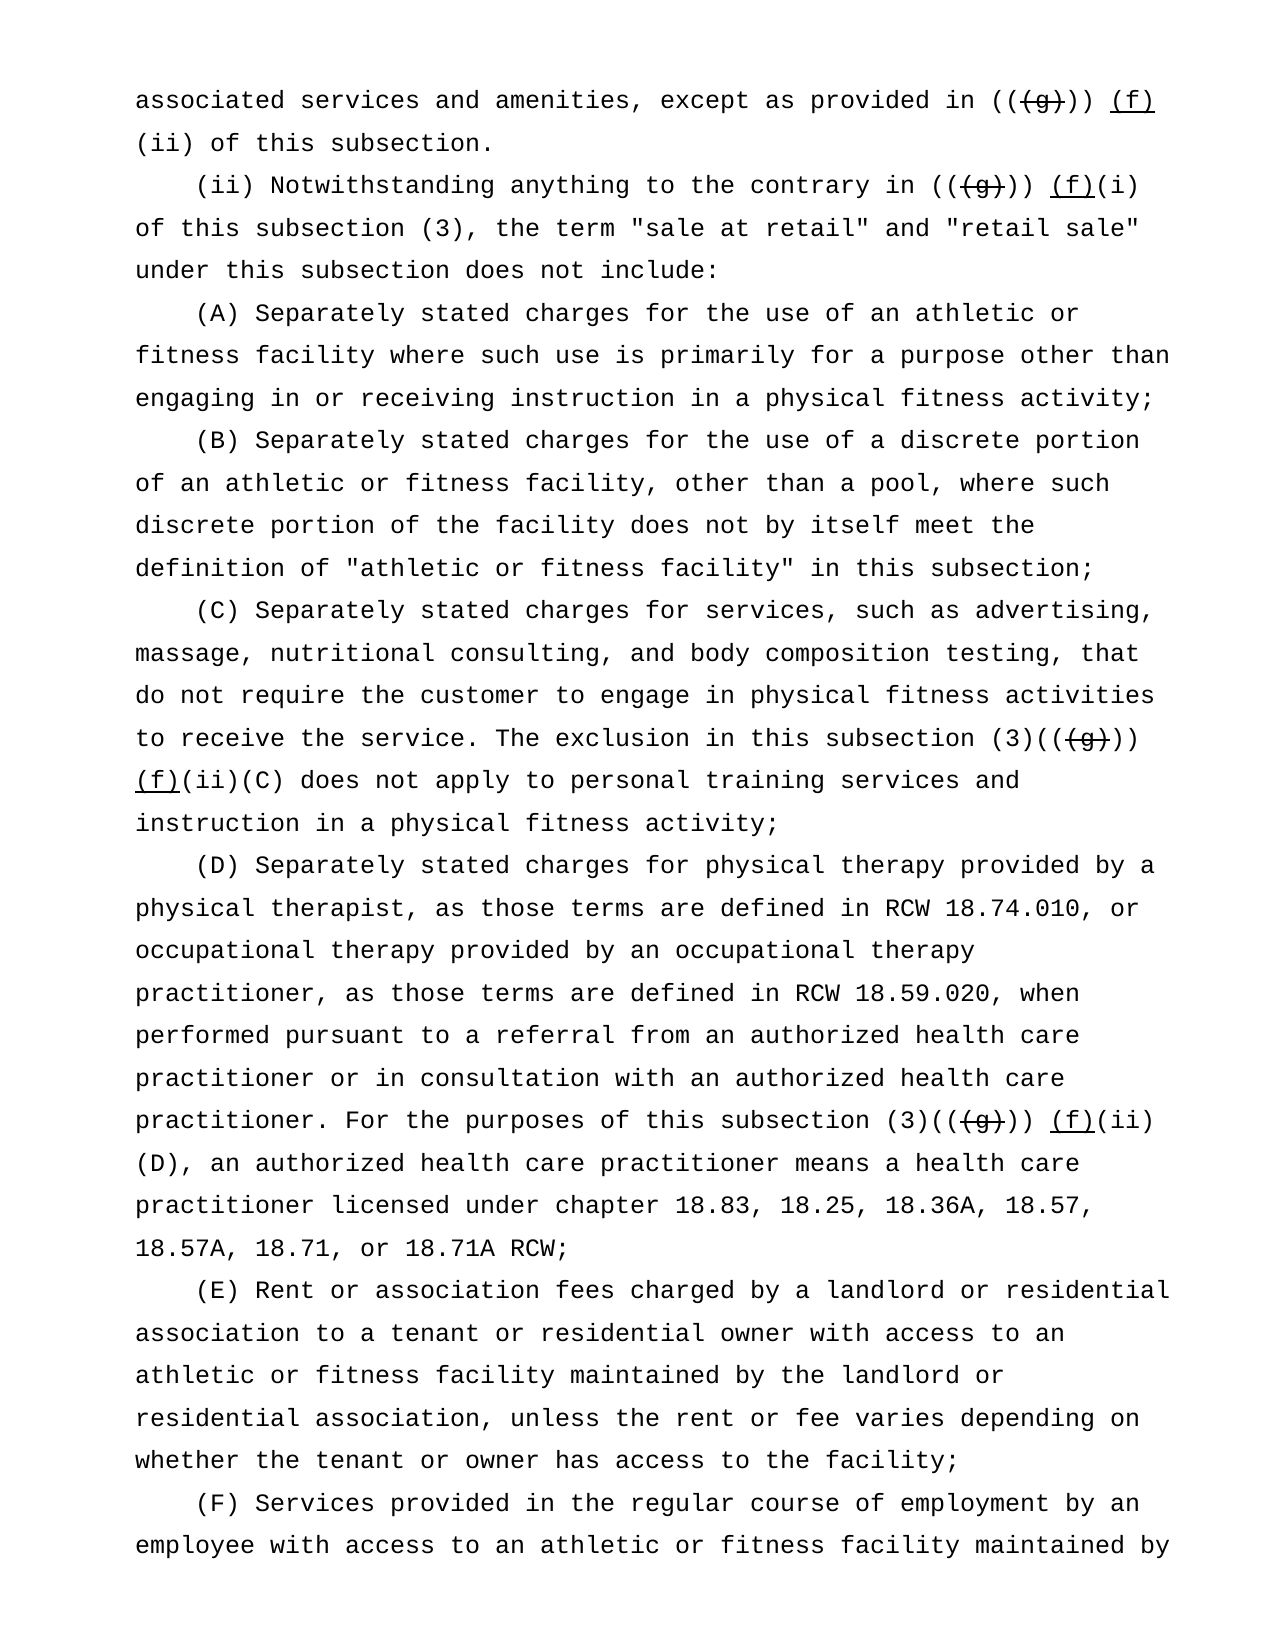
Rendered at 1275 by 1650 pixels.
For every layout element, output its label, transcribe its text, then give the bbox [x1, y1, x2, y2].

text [135, 1477, 1170, 1562]
text (D) Separately stated charges for physical therapy provided by a physical therapist, as those terms are defined in RCW 18.74.010, or occupational therapy provided by an occupational therapy practitioner, as those terms are defined in RCW 18.59.020, when performed pursuant to a referral from an authorized health care practitioner or in consultation with an authorized health care practitioner. For the purposes of this subsection (3)(((g))) (f)(ii)(D), an authorized health care practitioner means a health care practitioner licensed under chapter 18.83, 18.25, 18.36A, 18.57, 18.57A, 18.71, or 18.71A RCW; [135, 840, 1170, 1265]
text (A) Separately stated charges for the use of an athletic or fitness facility where such use is primarily for a purpose other than engaging in or receiving instruction in a physical fitness activity; [135, 287, 1170, 415]
text (B) Separately stated charges for the use of a discrete portion of an athletic or fitness facility, other than a pool, where such discrete portion of the facility does not by itself meet the definition of "athletic or fitness facility" in this subsection; [135, 415, 1170, 585]
text (C) Separately stated charges for services, such as advertising, massage, nutritional consulting, and body composition testing, that do not require the customer to engage in physical fitness activities to receive the service. The exclusion in this subsection (3)(((g))) (f)(ii)(C) does not apply to personal training services and instruction in a physical fitness activity; [135, 585, 1170, 840]
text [135, 75, 1170, 160]
text (ii) Notwithstanding anything to the contrary in (((g))) (f)(i) of this subsection (3), the term "sale at retail" and "retail sale" under this subsection does not include: [135, 160, 1170, 287]
text (E) Rent or association fees charged by a landlord or residential association to a tenant or residential owner with access to an athletic or fitness facility maintained by the landlord or residential association, unless the rent or fee varies depending on whether the tenant or owner has access to the facility; [135, 1265, 1170, 1477]
